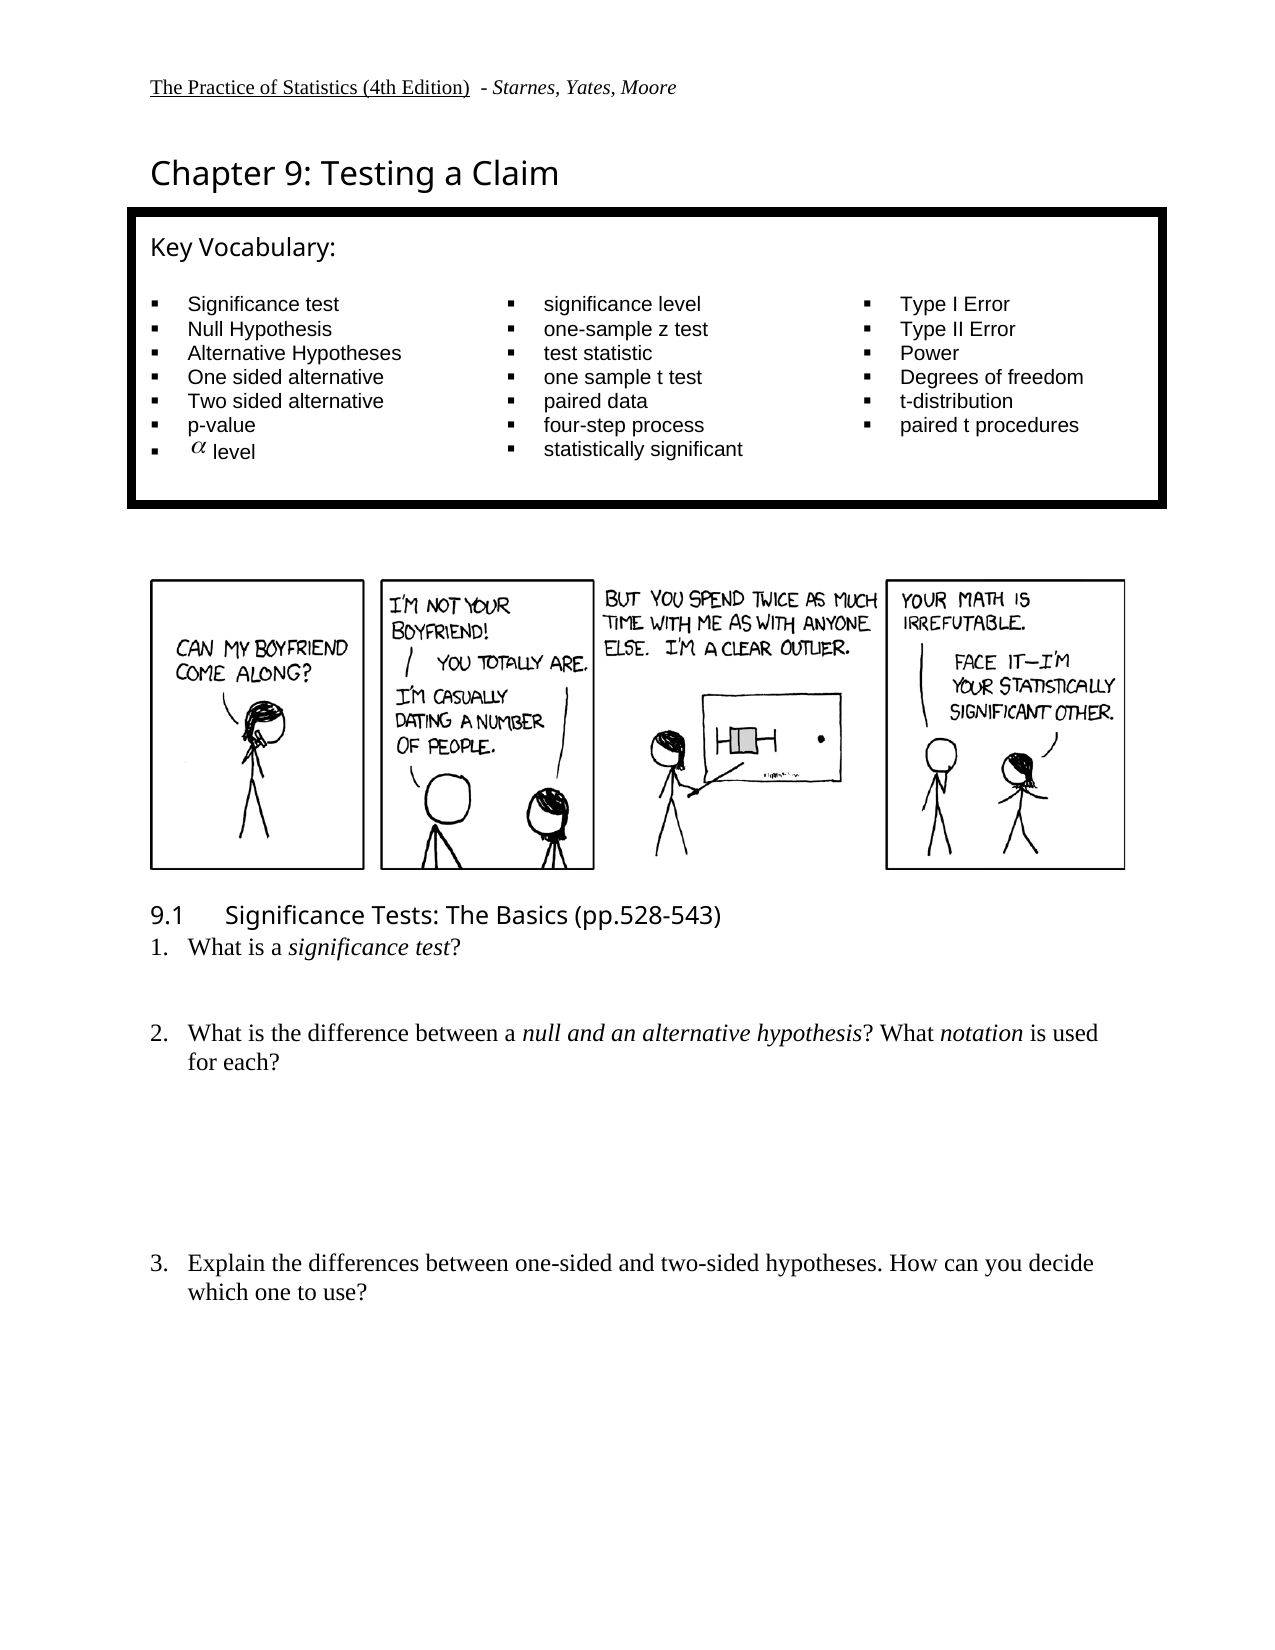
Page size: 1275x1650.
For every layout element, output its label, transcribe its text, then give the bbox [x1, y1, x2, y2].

list One sided alternative [150, 364, 431, 388]
list p-value [150, 413, 431, 437]
list What is the difference between a null and an alternative hypothesis? What notation is used for each? [150, 1018, 1125, 1076]
list statistically significant [506, 437, 787, 461]
list test statistic [506, 340, 787, 364]
list Degrees of freedom [862, 364, 1125, 388]
list Significance test [150, 292, 431, 316]
list Type II Error [862, 316, 1125, 340]
list four-step process [506, 413, 787, 437]
list level [150, 437, 431, 464]
list one-sample z test [506, 316, 787, 340]
picture [150, 579, 1125, 870]
text Chapter 9: Testing a Claim [150, 150, 1125, 195]
list t-distribution [862, 388, 1125, 413]
text 9.1 Significance Tests: The Basics (pp.528-543) [150, 898, 1125, 932]
list one sample t test [506, 364, 787, 388]
list paired t procedures [862, 413, 1125, 437]
list What is a significance test? [150, 932, 1125, 961]
text Key Vocabulary: [150, 229, 1125, 263]
list Power [862, 340, 1125, 364]
list paired data [506, 388, 787, 413]
list Explain the differences between one-sided and two-sided hypotheses. How can you decide which one to use? [150, 1248, 1125, 1306]
list Alternative Hypotheses [150, 340, 431, 364]
list Two sided alternative [150, 388, 431, 413]
list Type I Error [862, 292, 1125, 316]
list significance level [506, 292, 787, 316]
list Null Hypothesis [150, 316, 431, 340]
